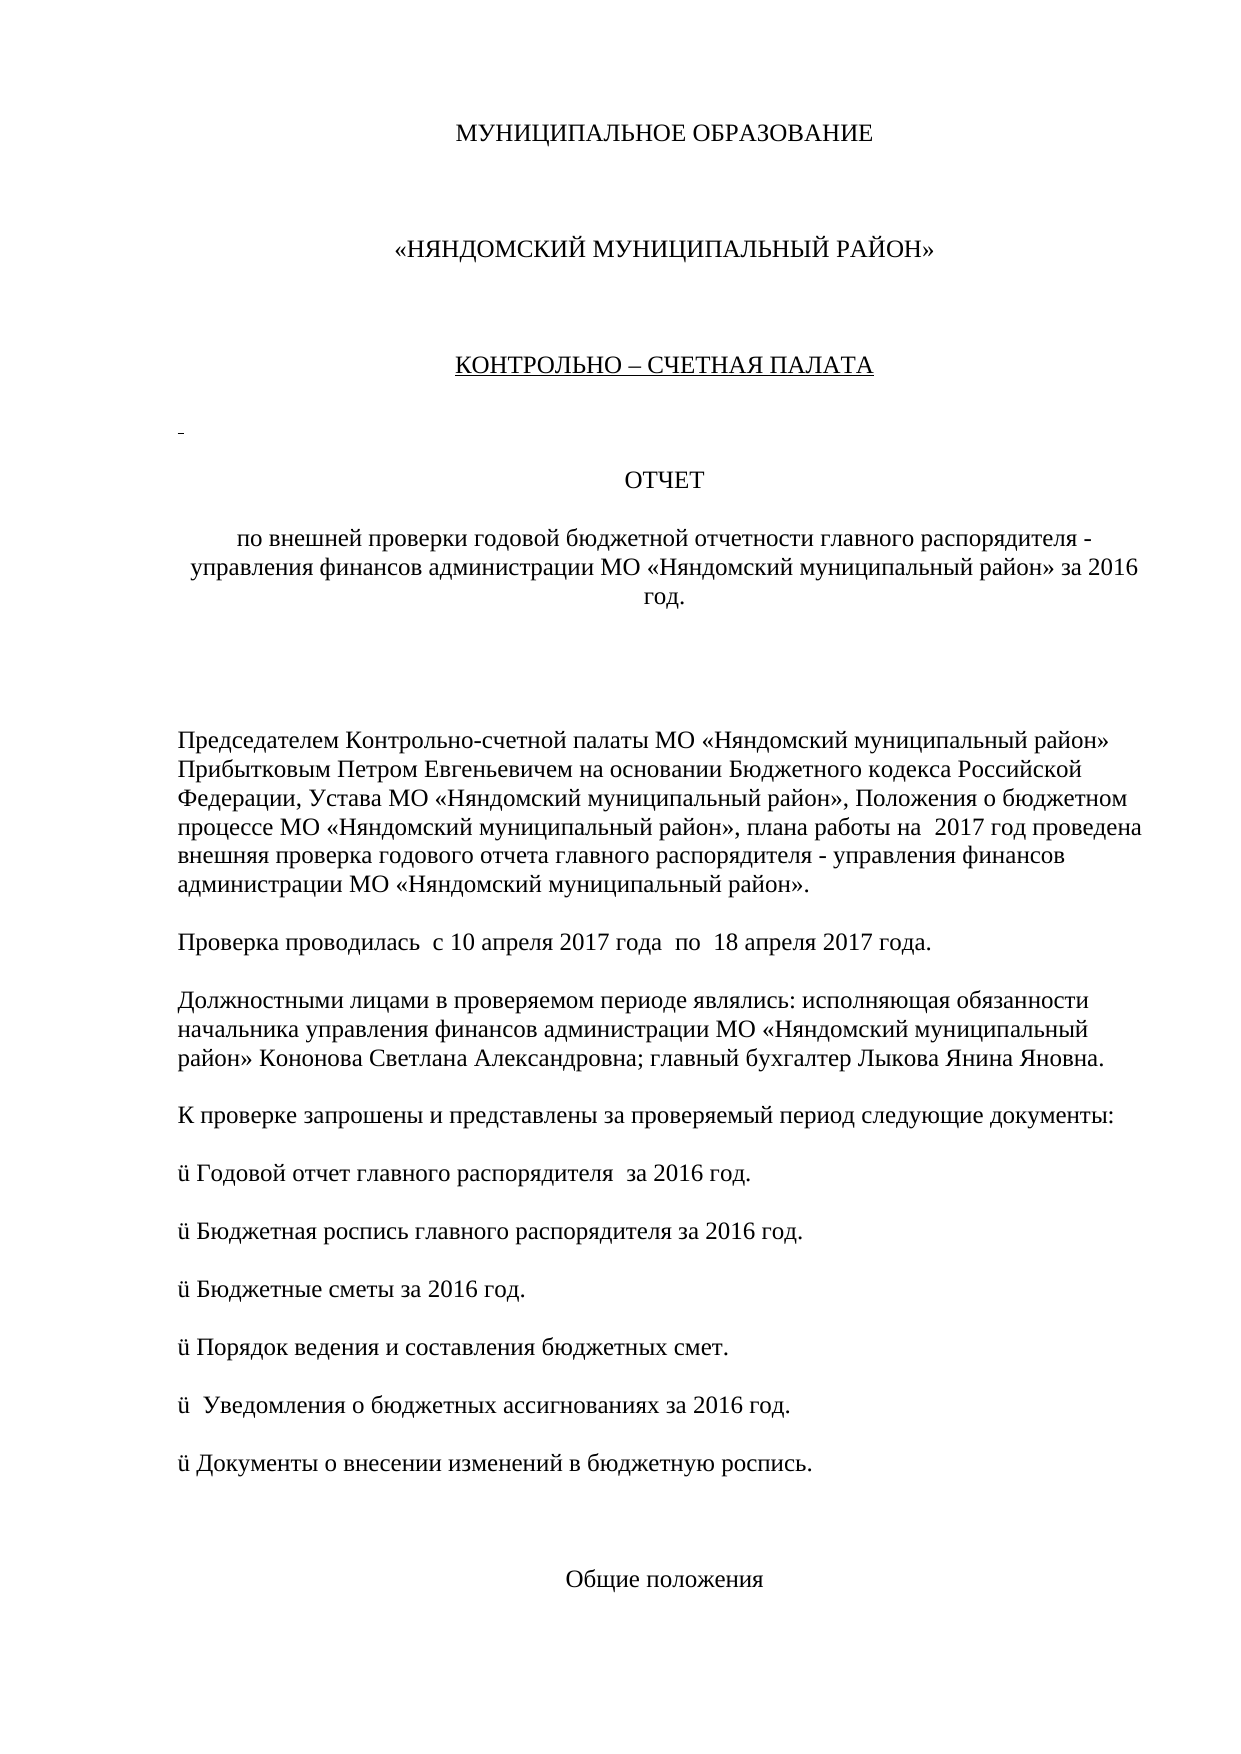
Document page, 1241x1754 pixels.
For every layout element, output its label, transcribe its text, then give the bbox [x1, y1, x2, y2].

text ü Бюджетные сметы за 2016 год. [177, 1274, 1152, 1303]
text ü Годовой отчет главного распорядителя за 2016 год. [177, 1158, 1152, 1187]
text КОНТРОЛЬНО – СЧЕТНАЯ ПАЛАТА [177, 350, 1152, 378]
text Проверка проводилась с 10 апреля 2017 года по 18 апреля 2017 года. [177, 927, 1152, 956]
text Председателем Контрольно-счетной палаты МО «Няндомский муниципальный район» Прибытковым Петром Евгеньевичем на основании Бюджетного кодекса Российской Федерации, Устава МО «Няндомский муниципальный район», Положения о бюджетном процессе МО «Няндомский муниципальный район», плана работы на 2017 год проведена внешняя проверка годового отчета главного распорядителя - управления финансов администрации МО «Няндомский муниципальный район». [177, 726, 1152, 898]
text «НЯНДОМСКИЙ МУНИЦИПАЛЬНЫЙ РАЙОН» [177, 234, 1152, 263]
text МУНИЦИПАЛЬНОЕ ОБРАЗОВАНИЕ [177, 118, 1152, 147]
text К проверке запрошены и представлены за проверяемый период следующие документы: [177, 1101, 1152, 1129]
text ü Документы о внесении изменений в бюджетную роспись. [177, 1448, 1152, 1477]
text ОТЧЕТ [177, 466, 1152, 494]
text по внешней проверки годовой бюджетной отчетности главного распорядителя - управления финансов администрации МО «Няндомский муниципальный район» за 2016 год. [177, 523, 1152, 610]
text ü Уведомления о бюджетных ассигнованиях за 2016 год. [177, 1390, 1152, 1419]
text Должностными лицами в проверяемом периоде являлись: исполняющая обязанности начальника управления финансов администрации МО «Няндомский муниципальный район» Кононова Светлана Александровна; главный бухгалтер Лыкова Янина Яновна. [177, 985, 1152, 1071]
text Общие положения [177, 1564, 1152, 1593]
text ü Порядок ведения и составления бюджетных смет. [177, 1332, 1152, 1361]
text ü Бюджетная роспись главного распорядителя за 2016 год. [177, 1216, 1152, 1245]
